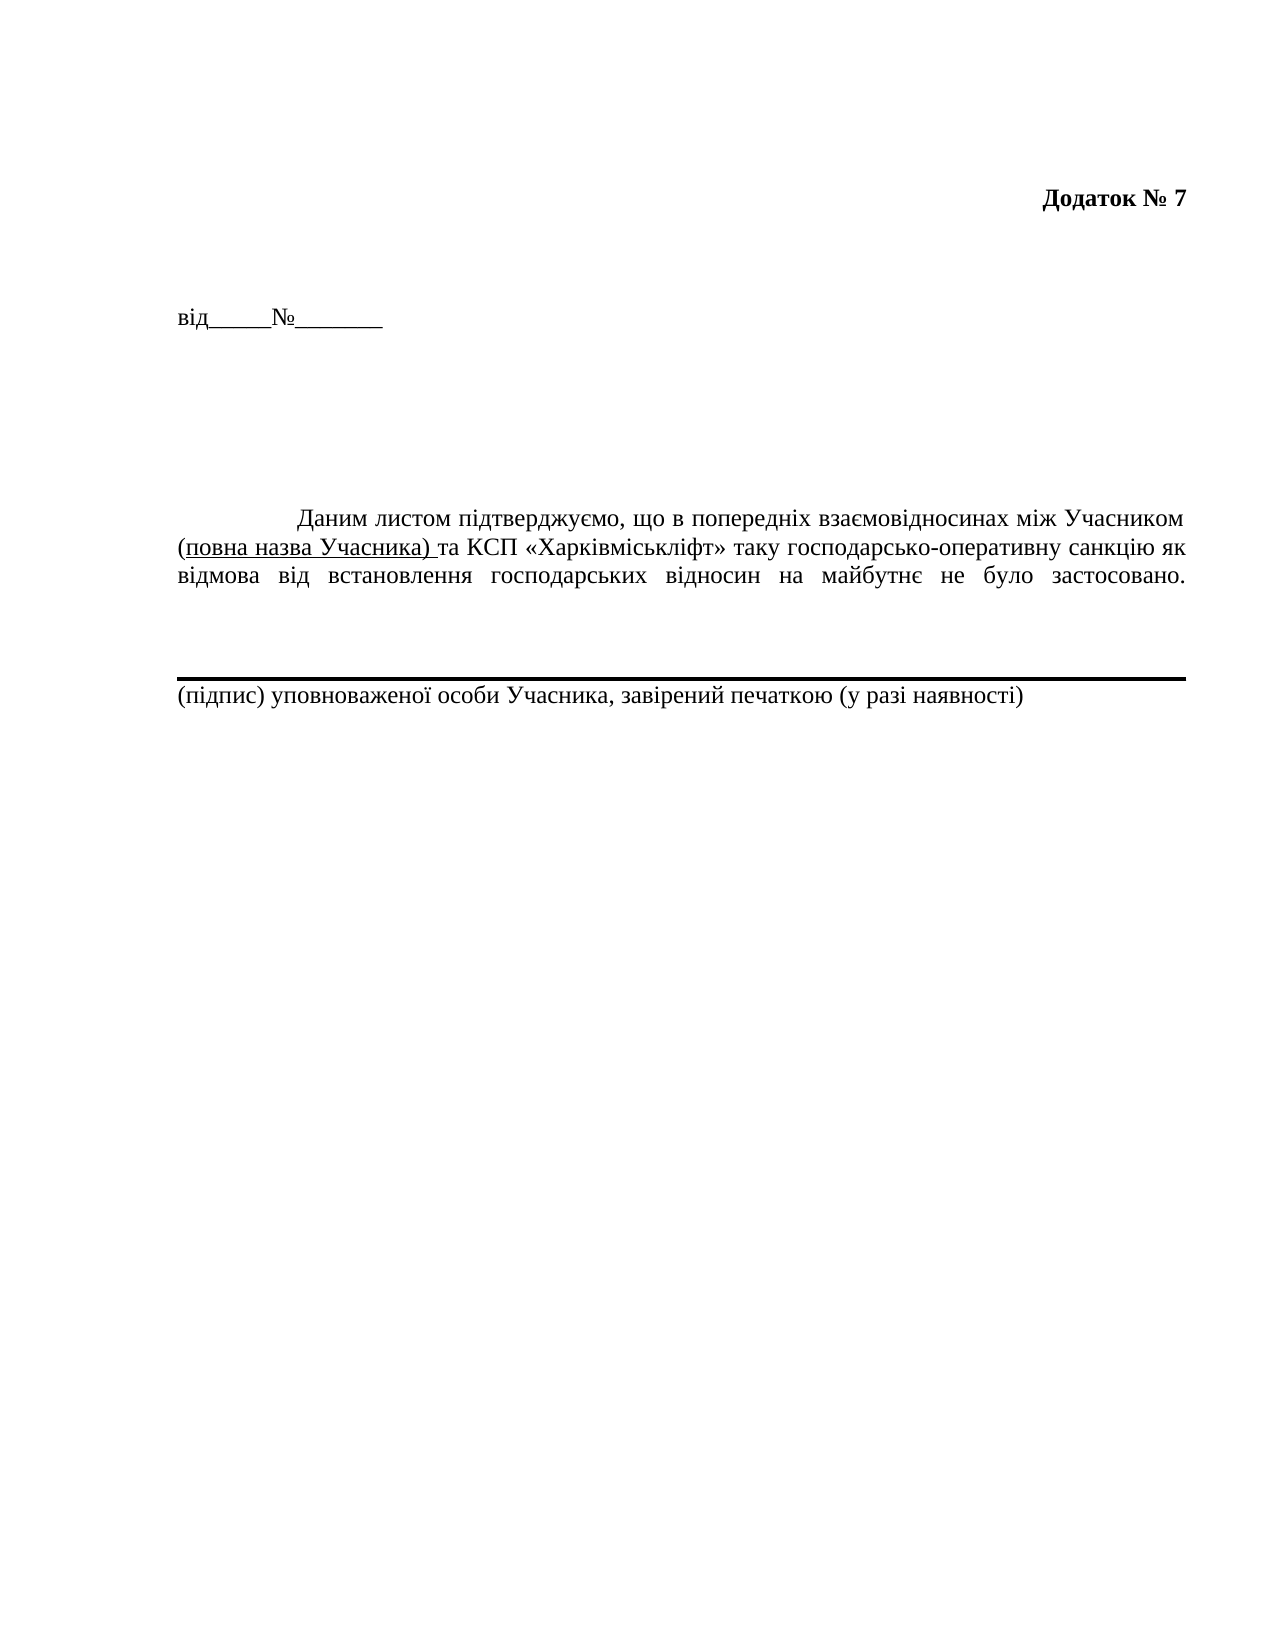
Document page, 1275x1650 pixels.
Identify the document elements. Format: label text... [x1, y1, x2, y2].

text (підпис) уповноваженої особи Учасника, завірений печаткою (у разі наявності) [177, 681, 1186, 709]
text Даним листом підтверджуємо, що в попередніх взаємовідносинах між Учасником (повна назва Учасника) та КСП «Харківміськліфт» таку господарсько-оперативну санкцію як відмова від встановлення господарських відносин на майбутнє не було застосовано. [177, 417, 1186, 618]
text Додаток № 7 [192, 183, 1186, 271]
text від_____№_______ [177, 273, 1186, 388]
